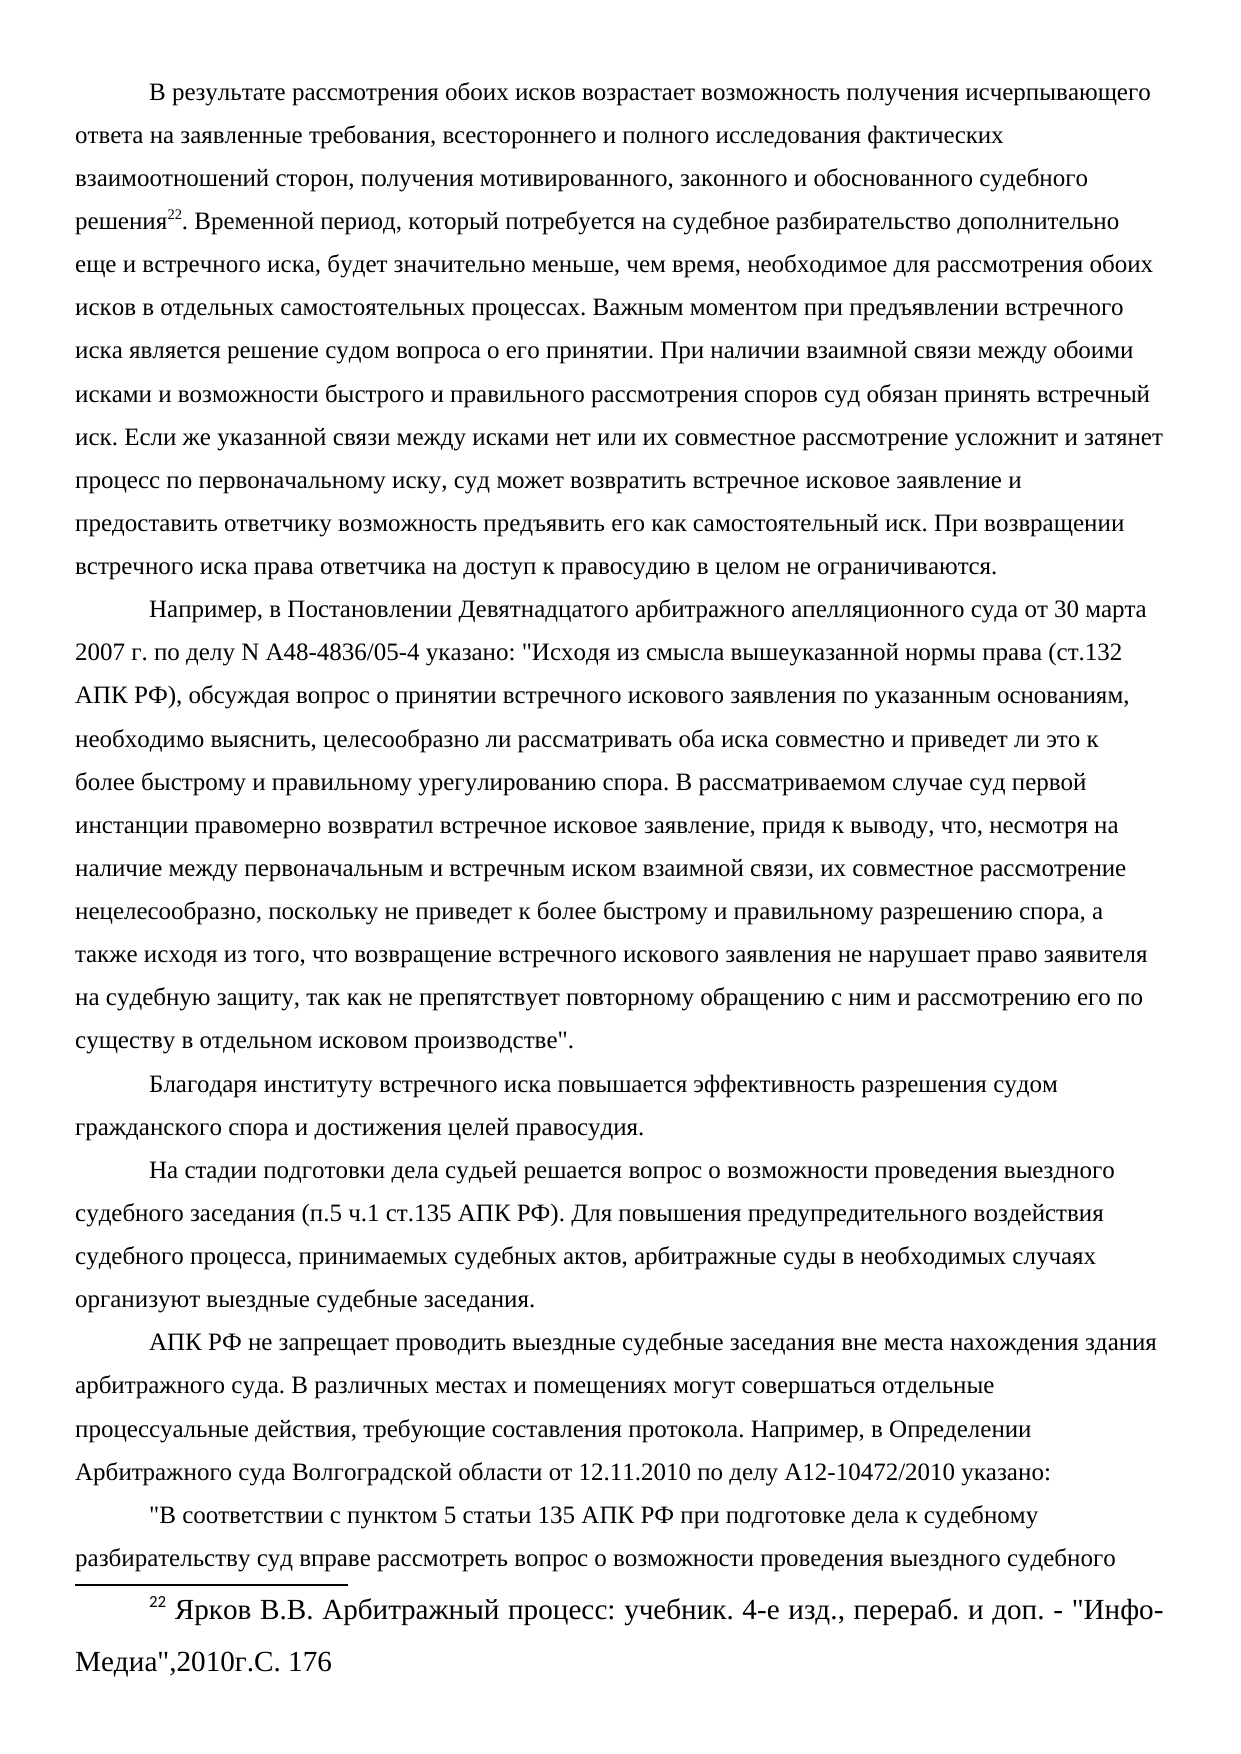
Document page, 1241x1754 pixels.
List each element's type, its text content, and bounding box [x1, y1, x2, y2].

text На стадии подготовки дела судьей решается вопрос о возможности проведения выездного судебного заседания (п.5 ч.1 ст.135 АПК РФ). Для повышения предупредительного воздействия судебного процесса, принимаемых судебных актов, арбитражные суды в необходимых случаях организуют выездные судебные заседания. [75, 1155, 1165, 1313]
text АПК РФ не запрещает проводить выездные судебные заседания вне места нахождения здания арбитражного суда. В различных местах и помещениях могут совершаться отдельные процессуальные действия, требующие составления протокола. Например, в Определении Арбитражного суда Волгоградской области от 12.11.2010 по делу А12-10472/2010 указано: [75, 1327, 1165, 1486]
text Например, в Постановлении Девятнадцатого арбитражного апелляционного суда от 30 марта 2007 г. по делу N А48-4836/05-4 указано: "Исходя из смысла вышеуказанной нормы права (ст.132 АПК РФ), обсуждая вопрос о принятии встречного искового заявления по указанным основаниям, необходимо выяснить, целесообразно ли рассматривать оба иска совместно и приведет ли это к более быстрому и правильному урегулированию спора. В рассматриваемом случае суд первой инстанции правомерно возвратил встречное исковое заявление, придя к выводу, что, несмотря на наличие между первоначальным и встречным иском взаимной связи, их совместное рассмотрение нецелесообразно, поскольку не приведет к более быстрому и правильному разрешению спора, а также исходя из того, что возвращение встречного искового заявления не нарушает право заявителя на судебную защиту, так как не препятствует повторному обращению с ним и рассмотрению его по существу в отдельном исковом производстве". [75, 594, 1165, 1054]
text Благодаря институту встречного иска повышается эффективность разрешения судом гражданского спора и достижения целей правосудия. [75, 1069, 1165, 1141]
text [75, 1500, 1165, 1572]
text В результате рассмотрения обоих исков возрастает возможность получения исчерпывающего ответа на заявленные требования, всестороннего и полного исследования фактических взаимоотношений сторон, получения мотивированного, законного и обоснованного судебного решения. Временной период, который потребуется на судебное разбирательство дополнительно еще и встречного иска, будет значительно меньше, чем время, необходимое для рассмотрения обоих исков в отдельных самостоятельных процессах. Важным моментом при предъявлении встречного иска является решение судом вопроса о его принятии. При наличии взаимной связи между обоими исками и возможности быстрого и правильного рассмотрения споров суд обязан принять встречный иск. Если же указанной связи между исками нет или их совместное рассмотрение усложнит и затянет процесс по первоначальному иску, суд может возвратить встречное исковое заявление и предоставить ответчику возможность предъявить его как самостоятельный иск. При возвращении встречного иска права ответчика на доступ к правосудию в целом не ограничиваются. [75, 77, 1165, 580]
